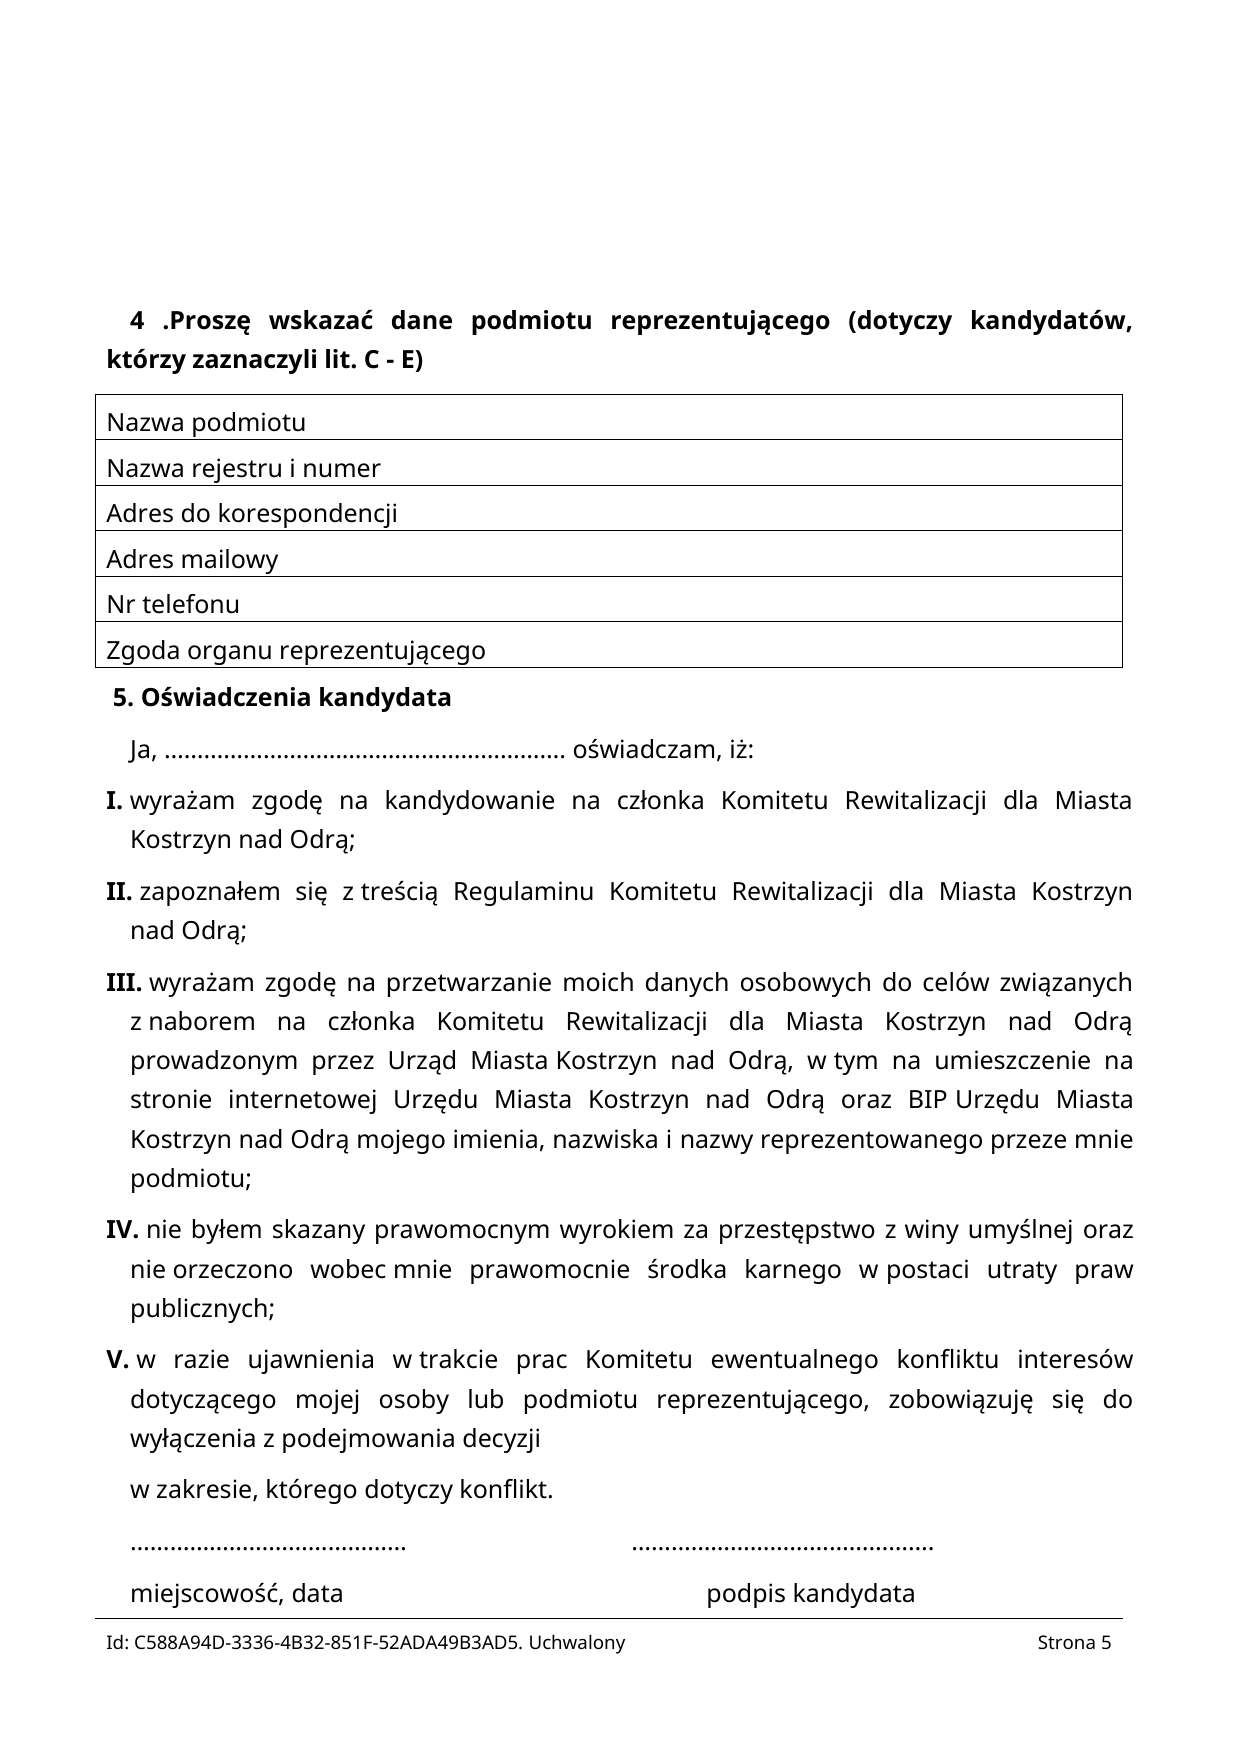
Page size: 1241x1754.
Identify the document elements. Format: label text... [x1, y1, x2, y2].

text III. wyrażam zgodę na przetwarzanie moich danych osobowych do celów związanych z naborem na członka Komitetu Rewitalizacji dla Miasta Kostrzyn nad Odrą prowadzonym przez Urząd Miasta Kostrzyn nad Odrą, w tym na umieszczenie na stronie internetowej Urzędu Miasta Kostrzyn nad Odrą oraz BIP Urzędu Miasta Kostrzyn nad Odrą mojego imienia, nazwiska i nazwy reprezentowanego przeze mnie podmiotu; [106, 964, 1134, 1194]
text miejscowość, data podpis kandydata [106, 1575, 1134, 1609]
text w zakresie, którego dotyczy konflikt. [106, 1472, 1134, 1506]
text II. zapoznałem się z treścią Regulaminu Komitetu Rewitalizacji dla Miasta Kostrzyn nad Odrą; [106, 874, 1134, 947]
text V. w razie ujawnienia w trakcie prac Komitetu ewentualnego konfliktu interesów dotyczącego mojej osoby lub podmiotu reprezentującego, zobowiązuję się do wyłączenia z podejmowania decyzji [106, 1342, 1134, 1454]
text I. wyrażam zgodę na kandydowanie na członka Komitetu Rewitalizacji dla Miasta Kostrzyn nad Odrą; [106, 783, 1134, 856]
text …………………………………… ………………………………………. [106, 1524, 1134, 1558]
text Ja, ……………………………………………………. oświadczam, iż: [106, 731, 1134, 765]
table_cell Adres do korespondencji [96, 486, 1122, 530]
text IV. nie byłem skazany prawomocnym wyrokiem za przestępstwo z winy umyślnej oraz nie orzeczono wobec mnie prawomocnie środka karnego w postaci utraty praw publicznych; [106, 1212, 1134, 1324]
table_cell Adres mailowy [96, 531, 1122, 576]
text 4 .Proszę wskazać dane podmiotu reprezentującego (dotyczy kandydatów, którzy zaznaczyli lit. C - E) [106, 303, 1134, 376]
table_cell Nr telefonu [96, 577, 1122, 621]
text 5. Oświadczenia kandydata [106, 679, 1134, 714]
table_header Nazwa podmiotu [96, 395, 1122, 439]
table_cell Nazwa rejestru i numer [96, 440, 1122, 484]
table_cell Zgoda organu reprezentującego [96, 622, 1122, 667]
